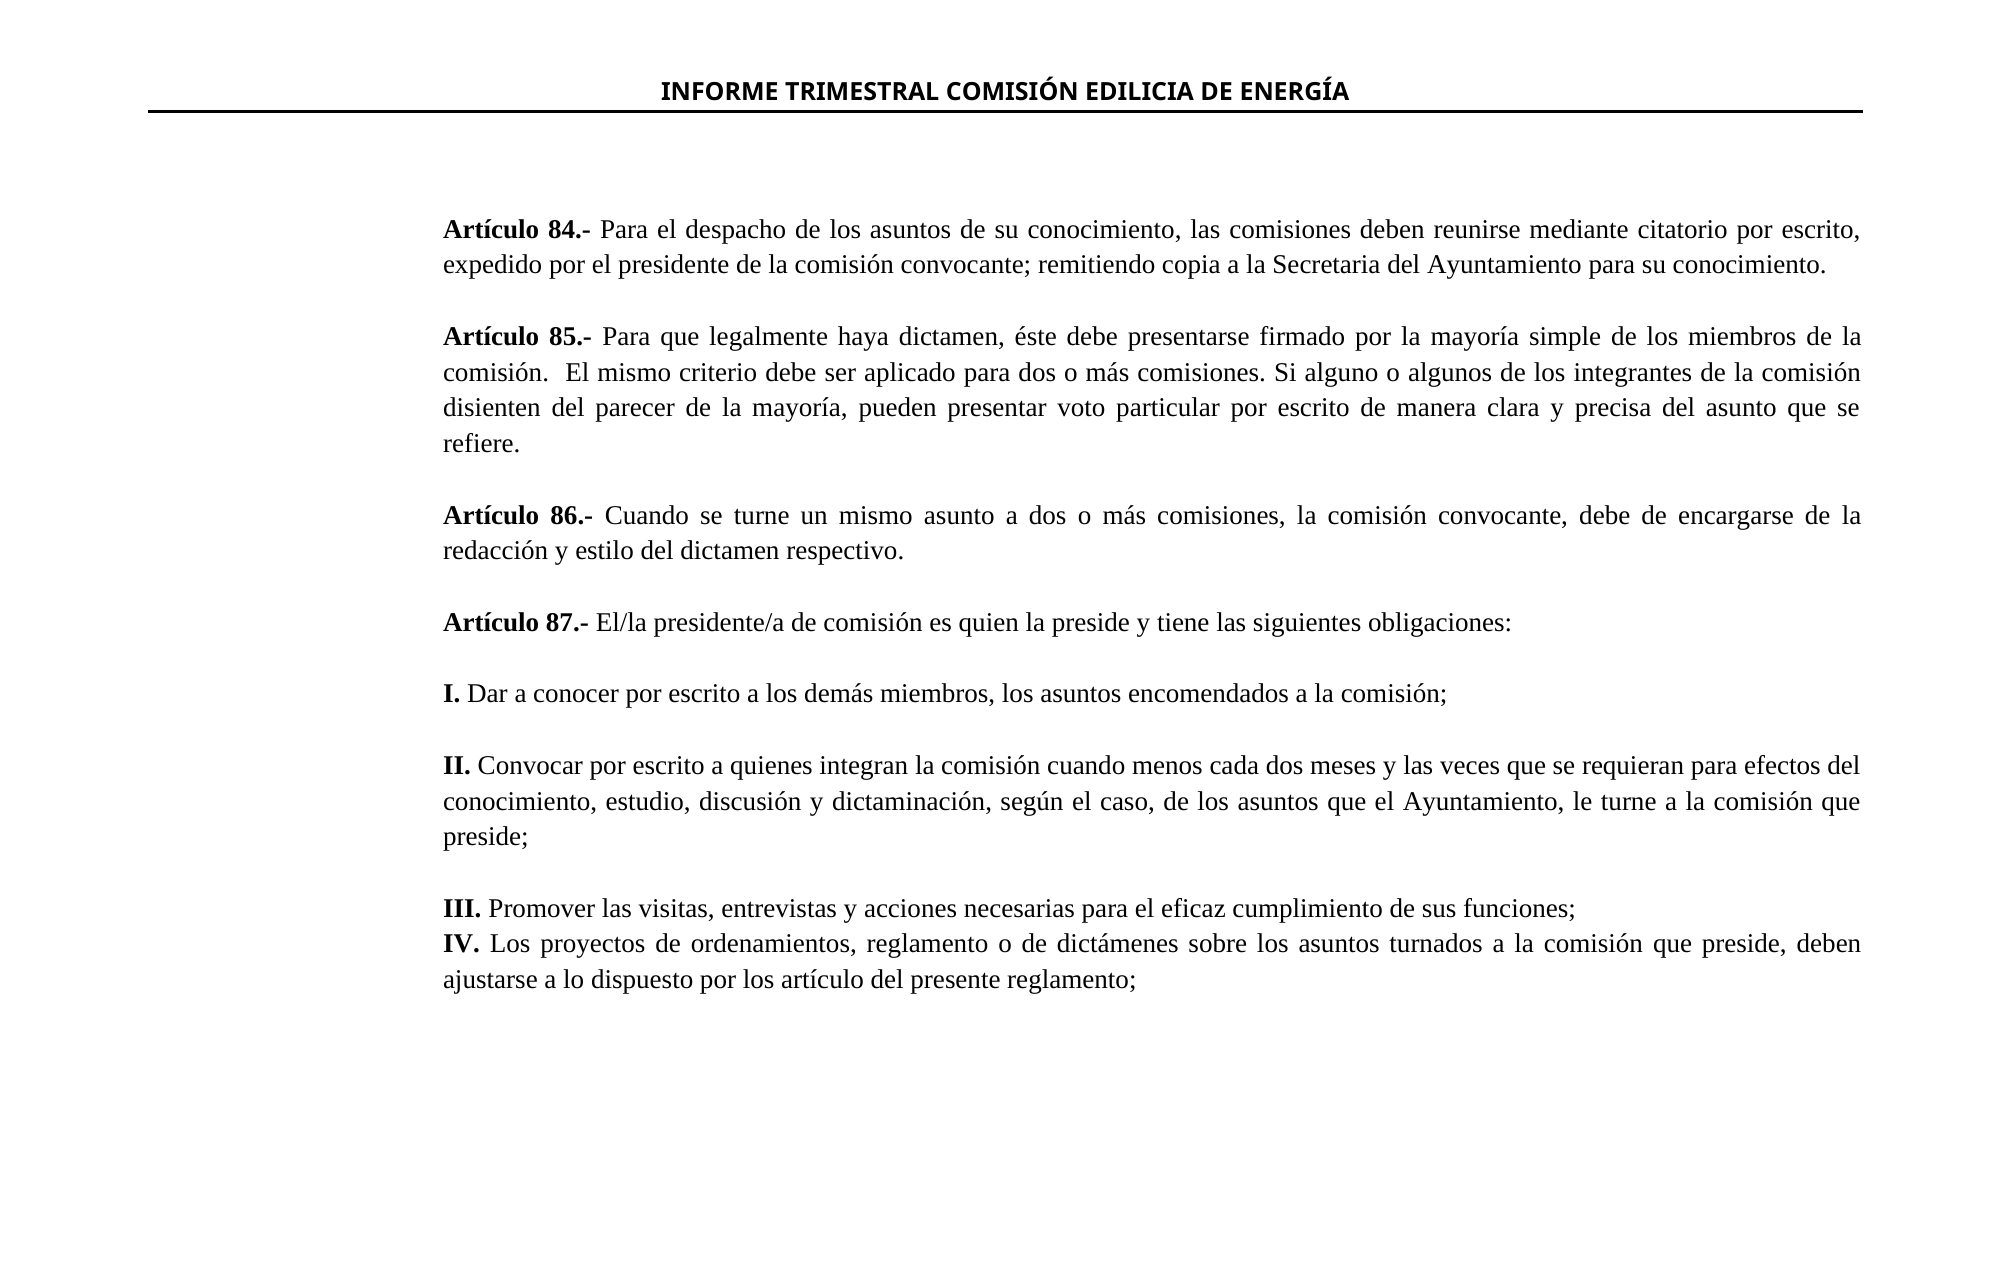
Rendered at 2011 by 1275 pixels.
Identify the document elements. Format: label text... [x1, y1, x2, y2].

text I. Dar a conocer por escrito a los demás miembros, los asuntos encomendados a la comisión; [443, 677, 1863, 708]
text Artículo 87.- El/la presidente/a de comisión es quien la preside y tiene las siguientes obligaciones: [443, 606, 1863, 637]
text Artículo 85.- Para que legalmente haya dictamen, éste debe presentarse firmado por la mayoría simple de los miembros de la comisión. El mismo criterio debe ser aplicado para dos o más comisiones. Si alguno o algunos de los integrantes de la comisión disienten del parecer de la mayoría, pueden presentar voto particular por escrito de manera clara y precisa del asunto que se refiere. [443, 320, 1863, 458]
text Artículo 84.- Para el despacho de los asuntos de su conocimiento, las comisiones deben reunirse mediante citatorio por escrito, expedido por el presidente de la comisión convocante; remitiendo copia a la Secretaria del Ayuntamiento para su conocimiento. [443, 213, 1863, 280]
text III. Promover las visitas, entrevistas y acciones necesarias para el eficaz cumplimiento de sus funciones; [443, 892, 1863, 923]
text IV. Los proyectos de ordenamientos, reglamento o de dictámenes sobre los asuntos turnados a la comisión que preside, deben ajustarse a lo dispuesto por los artículo del presente reglamento; [443, 927, 1863, 994]
text Artículo 86.- Cuando se turne un mismo asunto a dos o más comisiones, la comisión convocante, debe de encargarse de la redacción y estilo del dictamen respectivo. [443, 499, 1863, 566]
text II. Convocar por escrito a quienes integran la comisión cuando menos cada dos meses y las veces que se requieran para efectos del conocimiento, estudio, discusión y dictaminación, según el caso, de los asuntos que el Ayuntamiento, le turne a la comisión que preside; [443, 749, 1863, 851]
